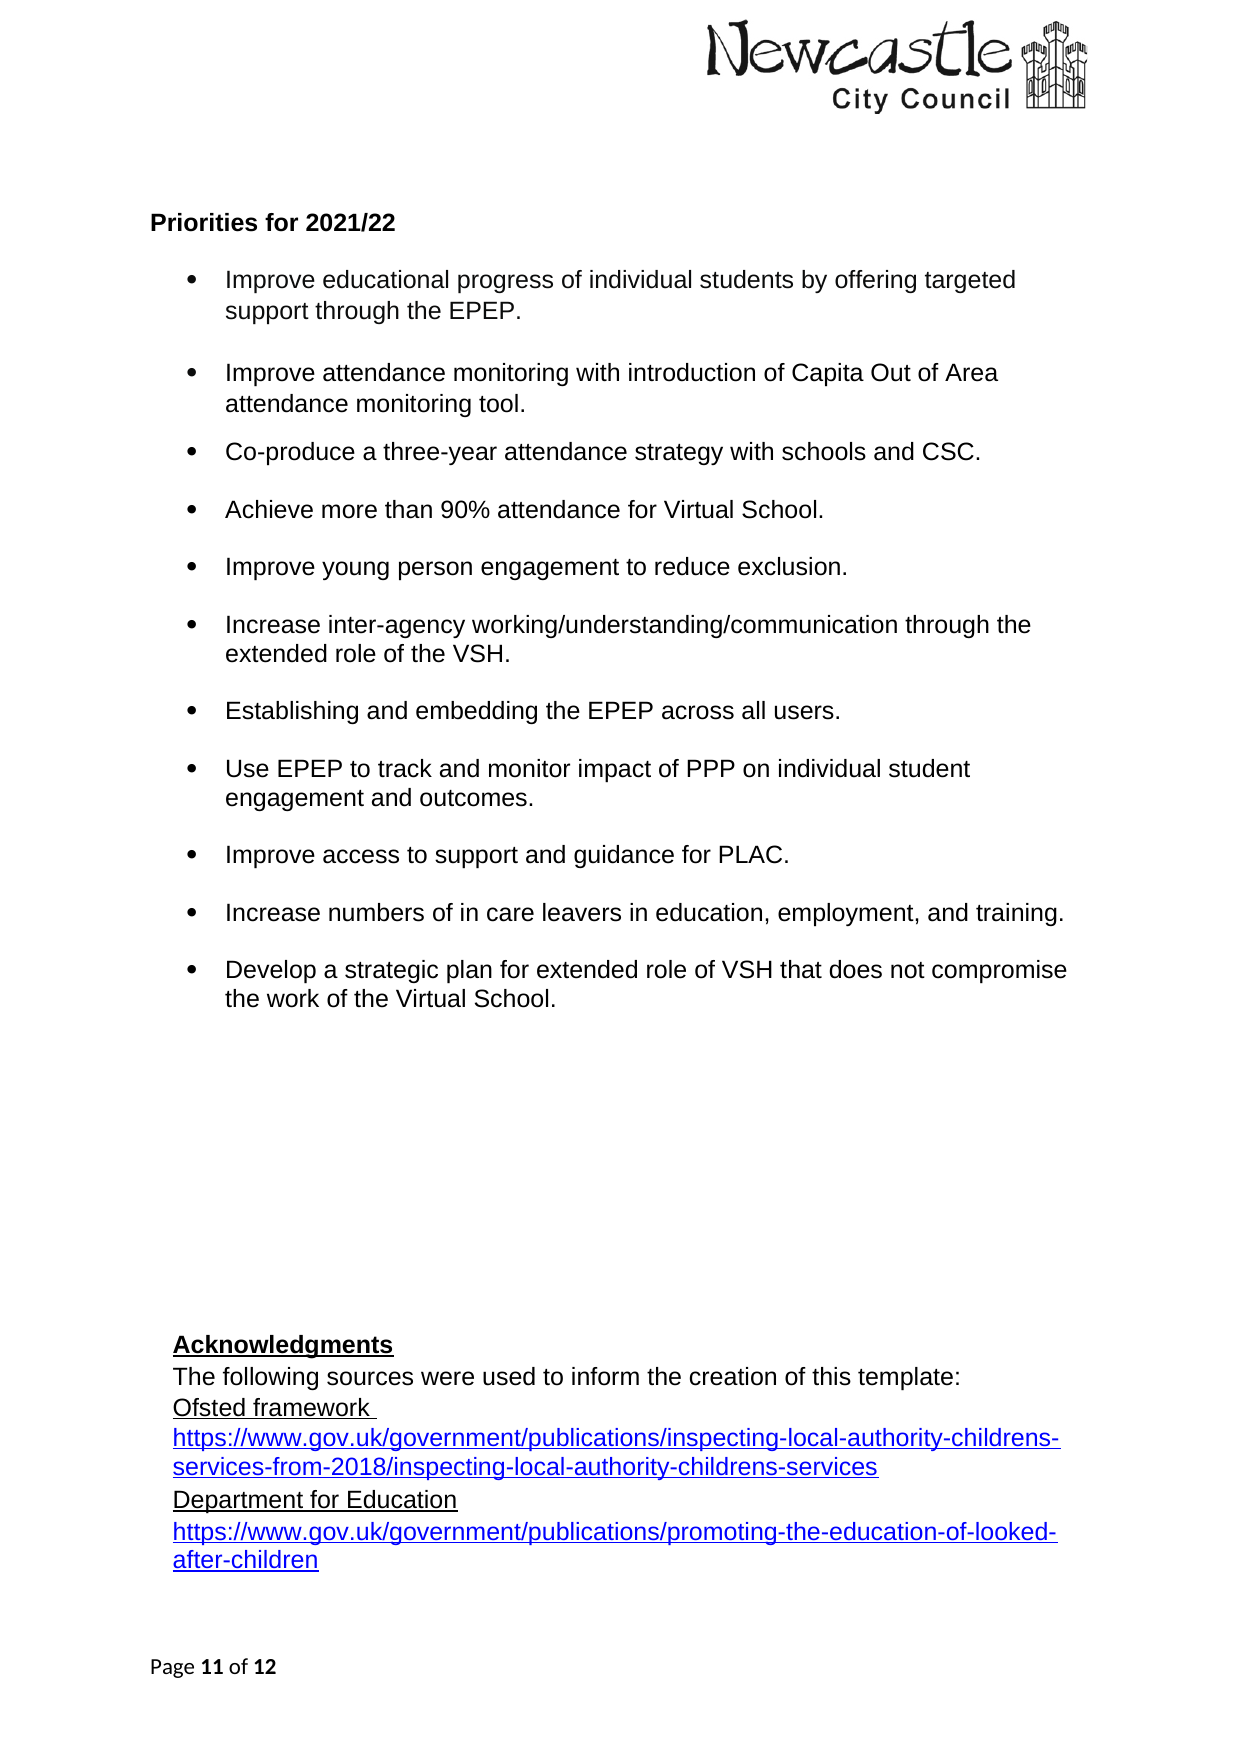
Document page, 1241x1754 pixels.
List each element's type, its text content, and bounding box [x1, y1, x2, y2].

list Improve attendance monitoring with introduction of Capita Out of Area attendance monitoring tool. [187, 358, 1090, 418]
list Improve educational progress of individual students by offering targeted support through the EPEP. [187, 265, 1090, 325]
list Co-produce a three-year attendance strategy with schools and CSC. [187, 437, 1090, 466]
table_header [150, 1329, 1090, 1574]
picture [705, 19, 1087, 113]
list Develop a strategic plan for extended role of VSH that does not compromise the work of the Virtual School. [187, 955, 1090, 1013]
list Achieve more than 90% attendance for Virtual School. [187, 495, 1090, 523]
list Improve access to support and guidance for PLAC. [187, 840, 1090, 869]
list Use EPEP to track and monitor impact of PPP on individual student engagement and outcomes. [187, 754, 1090, 811]
list Improve young person engagement to reduce exclusion. [187, 552, 1090, 581]
text Priorities for 2021/22 [150, 207, 1090, 236]
list Establishing and embedding the EPEP across all users. [187, 696, 1090, 725]
list Increase inter-agency working/understanding/communication through the extended role of the VSH. [187, 610, 1090, 667]
list Increase numbers of in care leavers in education, employment, and training. [187, 898, 1090, 927]
